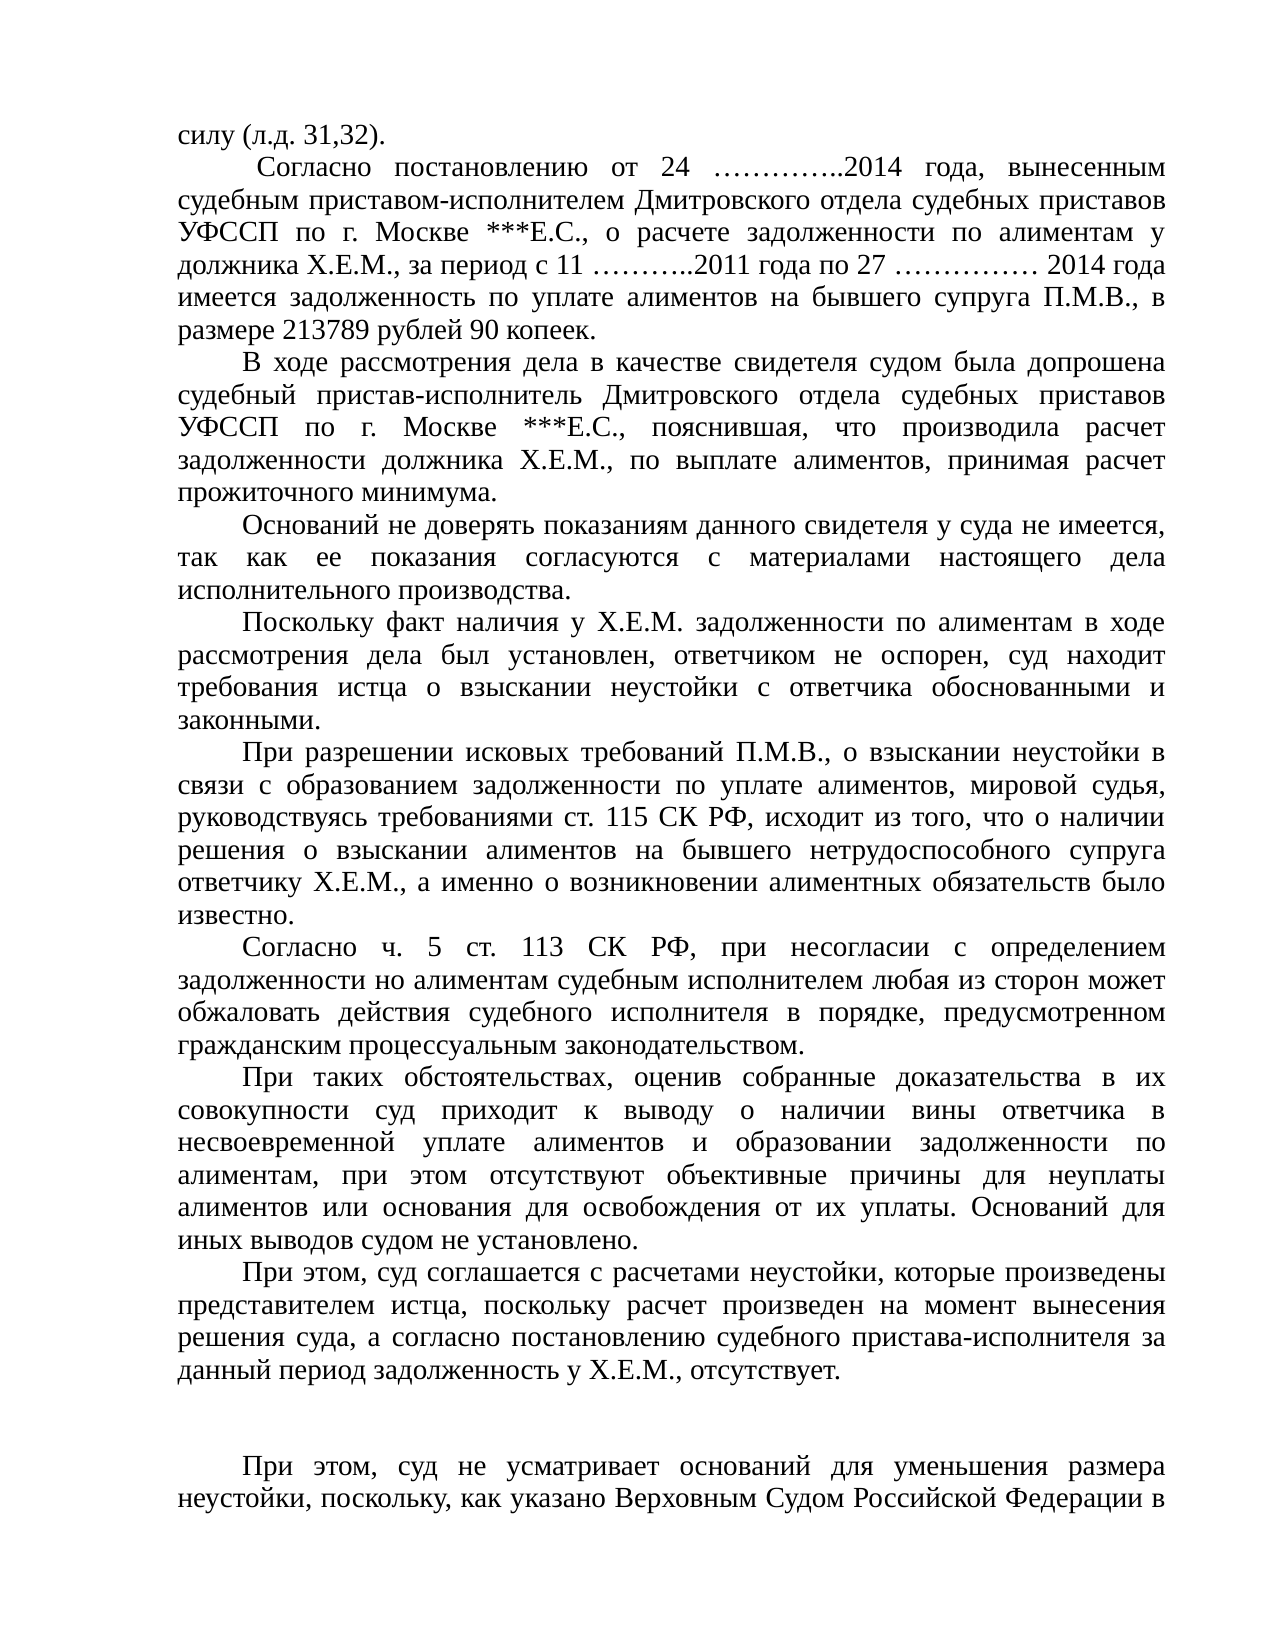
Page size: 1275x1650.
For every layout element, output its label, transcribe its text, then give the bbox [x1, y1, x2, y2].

text Согласно ч. 5 ст. 113 СК РФ, при несогласии с определением задолженности но алиментам судебным исполнителем любая из сторон может обжаловать действия судебного исполнителя в порядке, предусмотренном гражданским процессуальным законодательством. [177, 931, 1167, 1061]
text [177, 1449, 1167, 1514]
text При таких обстоятельствах, оценив собранные доказательства в их совокупности суд приходит к выводу о наличии вины ответчика в несвоевременной уплате алиментов и образовании задолженности по алиментам, при этом отсутствуют объективные причины для неуплаты алиментов или основания для освобождения от их уплаты. Оснований для иных выводов судом не установлено. [177, 1061, 1167, 1256]
text Согласно постановлению от 24 …………..2014 года, вынесенным судебным приставом-исполнителем Дмитровского отдела судебных приставов УФССП по г. Москве ***Е.С., о расчете задолженности по алиментам у должника Х.Е.М., за период с 11 ………..2011 года по 27 …………… 2014 года имеется задолженность по уплате алиментов на бывшего супруга П.М.В., в размере 213789 рублей 90 копеек. [177, 151, 1167, 346]
text В ходе рассмотрения дела в качестве свидетеля судом была допрошена судебный пристав-исполнитель Дмитровского отдела судебных приставов УФССП по г. Москве ***Е.С., пояснившая, что производила расчет задолженности должника Х.Е.М., по выплате алиментов, принимая расчет прожиточного минимума. [177, 346, 1167, 508]
text При этом, суд соглашается с расчетами неустойки, которые произведены представителем истца, поскольку расчет произведен на момент вынесения решения суда, а согласно постановлению судебного пристава-исполнителя за данный период задолженность у Х.Е.М., отсутствует. [177, 1256, 1167, 1386]
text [177, 118, 1167, 151]
text При разрешении исковых требований П.М.В., о взыскании неустойки в связи с образованием задолженности по уплате алиментов, мировой судья, руководствуясь требованиями ст. 115 СК РФ, исходит из того, что о наличии решения о взыскании алиментов на бывшего нетрудоспособного супруга ответчику Х.Е.М., а именно о возникновении алиментных обязательств было известно. [177, 736, 1167, 931]
text Поскольку факт наличия у Х.Е.М. задолженности по алиментам в ходе рассмотрения дела был установлен, ответчиком не оспорен, суд находит требования истца о взыскании неустойки с ответчика обоснованными и законными. [177, 606, 1167, 736]
text Оснований не доверять показаниям данного свидетеля у суда не имеется, так как ее показания согласуются с материалами настоящего дела исполнительного производства. [177, 508, 1167, 606]
